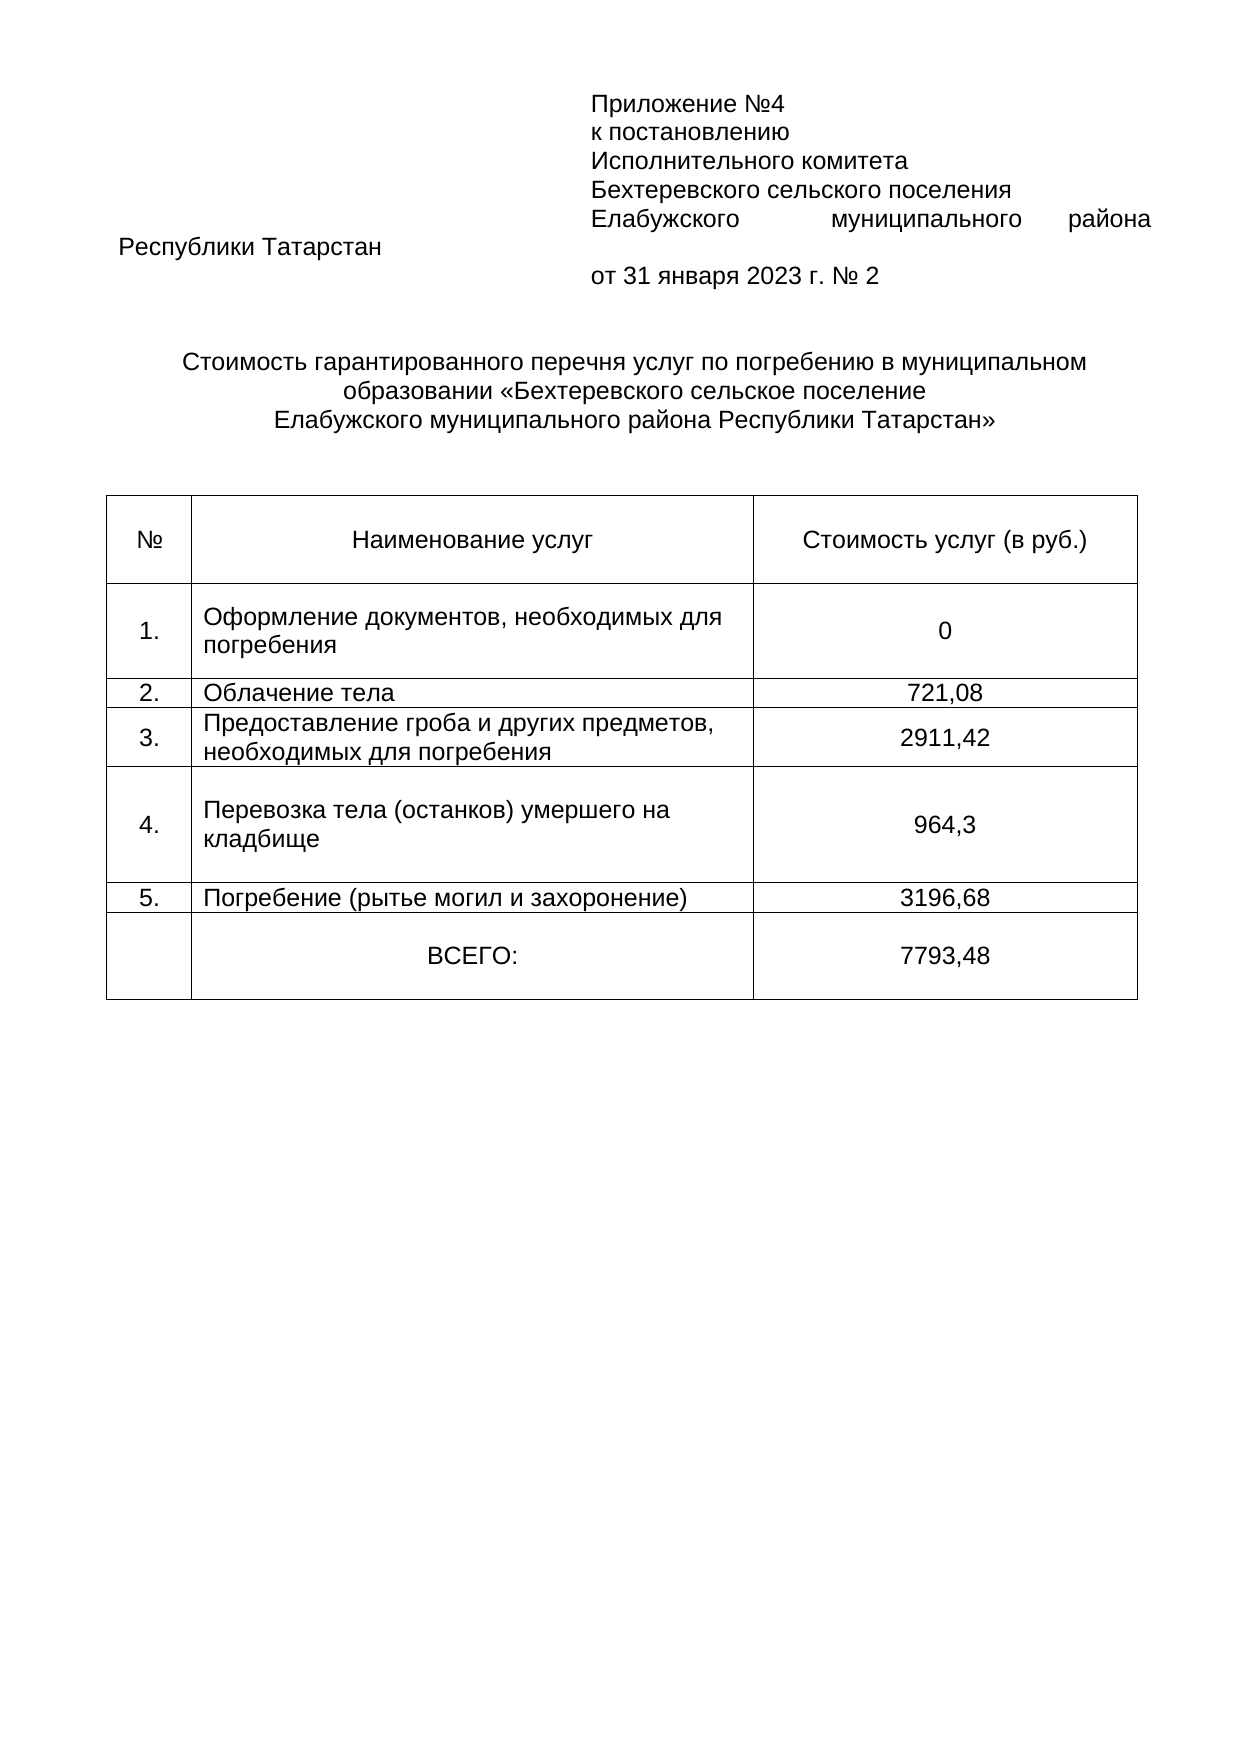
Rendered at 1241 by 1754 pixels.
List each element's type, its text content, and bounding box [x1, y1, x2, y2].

text Приложение №4 [517, 89, 1152, 117]
table_cell Оформление документов, необходимых для погребения [192, 584, 753, 677]
table_cell 721,08 [754, 679, 1137, 707]
table_header Наименование услуг [192, 496, 753, 583]
table_cell Облачение тела [192, 679, 753, 707]
table_cell Перевозка тела (останков) умершего на кладбище [192, 767, 753, 882]
table_cell 4. [107, 767, 191, 882]
table_cell [107, 913, 191, 999]
table_cell Предоставление гроба и других предметов, необходимых для погребения [192, 708, 753, 766]
text Исполнительного комитета [118, 146, 1152, 175]
table_cell 7793,48 [754, 913, 1137, 999]
table_header № [107, 496, 191, 583]
table_cell 3. [107, 708, 191, 766]
text Елабужского муниципального района Республики Татарстан [118, 204, 1152, 261]
table_header Стоимость услуг (в руб.) [754, 496, 1137, 583]
table_cell 964,3 [754, 767, 1137, 882]
table_cell Погребение (рытье могил и захоронение) [192, 883, 753, 912]
table_cell 2911,42 [754, 708, 1137, 766]
text Елабужского муниципального района Республики Татарстан» [118, 405, 1152, 434]
table_cell 2. [107, 679, 191, 707]
table_cell 3196,68 [754, 883, 1137, 912]
table_cell 1. [107, 584, 191, 677]
text Стоимость гарантированного перечня услуг по погребению в муниципальном образовании «Бехтеревского сельское поселение [118, 347, 1152, 405]
table_cell 5. [107, 883, 191, 912]
text Бехтеревского сельского поселения [118, 175, 1152, 204]
text к постановлению [118, 117, 1152, 146]
table_cell ВСЕГО: [192, 913, 753, 999]
table_cell 0 [754, 584, 1137, 677]
text от 31 января 2023 г. № 2 [118, 261, 1152, 290]
